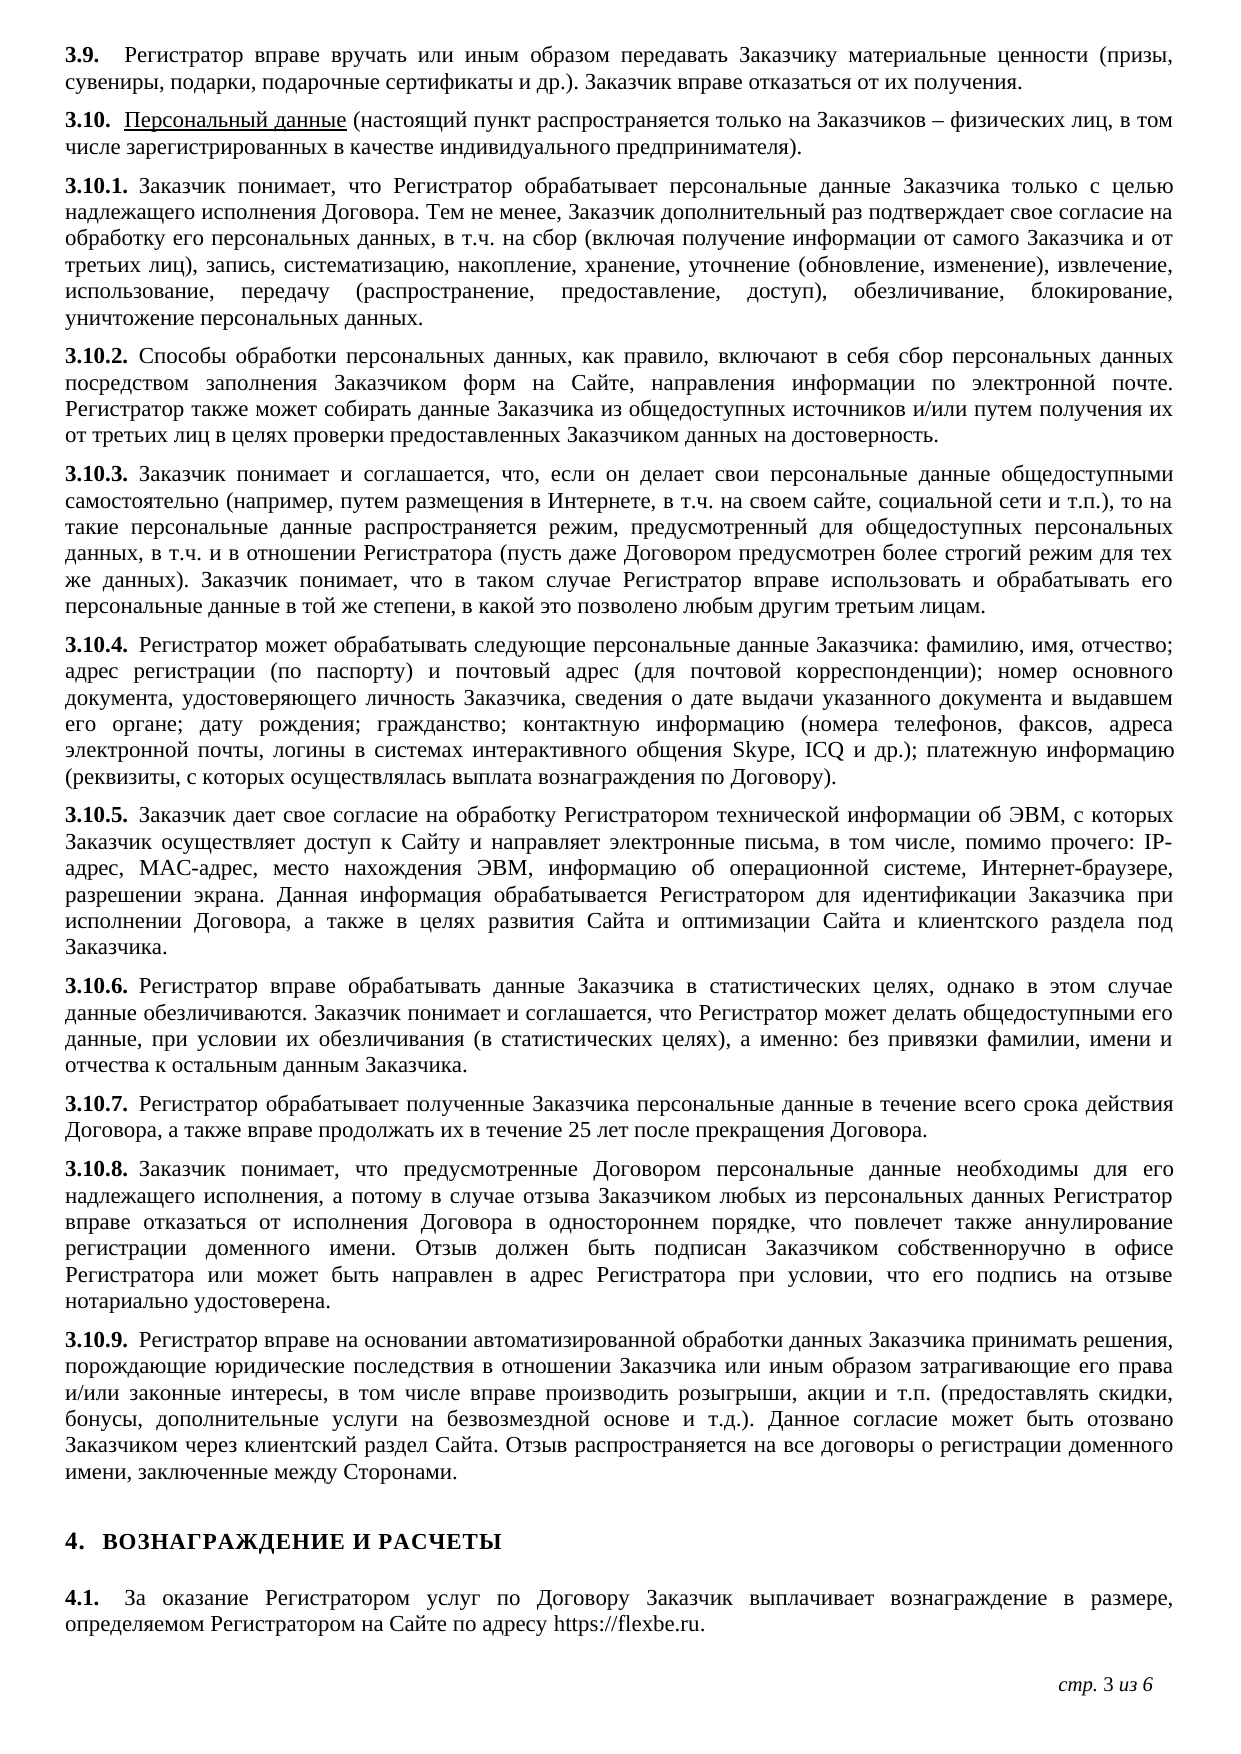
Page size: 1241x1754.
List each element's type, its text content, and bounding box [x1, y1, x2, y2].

list Регистратор обрабатывает полученные Заказчика персональные данные в течение всего срока действия Договора, а также вправе продолжать их в течение 25 лет после прекращения Договора. [65, 1090, 1175, 1143]
list Заказчик понимает и соглашается, что, если он делает свои персональные данные общедоступными самостоятельно (например, путем размещения в Интернете, в т.ч. на своем сайте, социальной сети и т.п.), то на такие персональные данные распространяется режим, предусмотренный для общедоступных персональных данных, в т.ч. и в отношении Регистратора (пусть даже Договором предусмотрен более строгий режим для тех же данных). Заказчик понимает, что в таком случае Регистратор вправе использовать и обрабатывать его персональные данные в той же степени, в какой это позволено любым другим третьим лицам. [65, 460, 1175, 618]
list Регистратор вправе обрабатывать данные Заказчика в статистических целях, однако в этом случае данные обезличиваются. Заказчик понимает и соглашается, что Регистратор может делать общедоступными его данные, при условии их обезличивания (в статистических целях), а именно: без привязки фамилии, имени и отчества к остальным данным Заказчика. [65, 972, 1175, 1078]
list Регистратор может обрабатывать следующие персональные данные Заказчика: фамилию, имя, отчество; адрес регистрации (по паспорту) и почтовый адрес (для почтовой корреспонденции); номер основного документа, удостоверяющего личность Заказчика, сведения о дате выдачи указанного документа и выдавшем его органе; дату рождения; гражданство; контактную информацию (номера телефонов, факсов, адреса электронной почты, логины в системах интерактивного общения Skype, ICQ и др.); платежную информацию (реквизиты, с которых осуществлялась выплата вознаграждения по Договору). [65, 631, 1175, 789]
list Регистратор вправе на основании автоматизированной обработки данных Заказчика принимать решения, порождающие юридические последствия в отношении Заказчика или иным образом затрагивающие его права и/или законные интересы, в том числе вправе производить розыгрыши, акции и т.п. (предоставлять скидки, бонусы, дополнительные услуги на безвозмездной основе и т.д.). Данное согласие может быть отозвано Заказчиком через клиентский раздел Сайта. Отзыв распространяется на все договоры о регистрации доменного имени, заключенные между Сторонами. [65, 1326, 1175, 1484]
list За оказание Регистратором услуг по Договору Заказчик выплачивает вознаграждение в размере, определяемом Регистратором на Сайте по адресу https://flexbe.ru. [65, 1584, 1175, 1636]
list Заказчик дает свое согласие на обработку Регистратором технической информации об ЭВМ, с которых Заказчик осуществляет доступ к Сайту и направляет электронные письма, в том числе, помимо прочего: IP-адрес, MAC-адрес, место нахождения ЭВМ, информацию об операционной системе, Интернет-браузере, разрешении экрана. Данная информация обрабатывается Регистратором для идентификации Заказчика при исполнении Договора, а также в целях развития Сайта и оптимизации Сайта и клиентского раздела под Заказчика. [65, 802, 1175, 960]
list Персональный данные (настоящий пункт распространяется только на Заказчиков – физических лиц, в том числе зарегистрированных в качестве индивидуального предпринимателя). [65, 107, 1175, 159]
list Регистратор вправе вручать или иным образом передавать Заказчику материальные ценности (призы, сувениры, подарки, подарочные сертификаты и др.). Заказчик вправе отказаться от их получения. [65, 41, 1175, 94]
list Заказчик понимает, что Регистратор обрабатывает персональные данные Заказчика только с целью надлежащего исполнения Договора. Тем не менее, Заказчик дополнительный раз подтверждает свое согласие на обработку его персональных данных, в т.ч. на сбор (включая получение информации от самого Заказчика и от третьих лиц), запись, систематизацию, накопление, хранение, уточнение (обновление, изменение), извлечение, использование, передачу (распространение, предоставление, доступ), обезличивание, блокирование, уничтожение персональных данных. [65, 172, 1175, 330]
list Заказчик понимает, что предусмотренные Договором персональные данные необходимы для его надлежащего исполнения, а потому в случае отзыва Заказчиком любых из персональных данных Регистратор вправе отказаться от исполнения Договора в одностороннем порядке, что повлечет также аннулирование регистрации доменного имени. Отзыв должен быть подписан Заказчиком собственноручно в офисе Регистратора или может быть направлен в адрес Регистратора при условии, что его подпись на отзыве нотариально удостоверена. [65, 1155, 1175, 1313]
list Способы обработки персональных данных, как правило, включают в себя сбор персональных данных посредством заполнения Заказчиком форм на Сайте, направления информации по электронной почте. Регистратор также может собирать данные Заказчика из общедоступных источников и/или путем получения их от третьих лиц в целях проверки предоставленных Заказчиком данных на достоверность. [65, 342, 1175, 448]
list ВОЗНАГРАЖДЕНИЕ И РАСЧЕТЫ [65, 1526, 1175, 1554]
